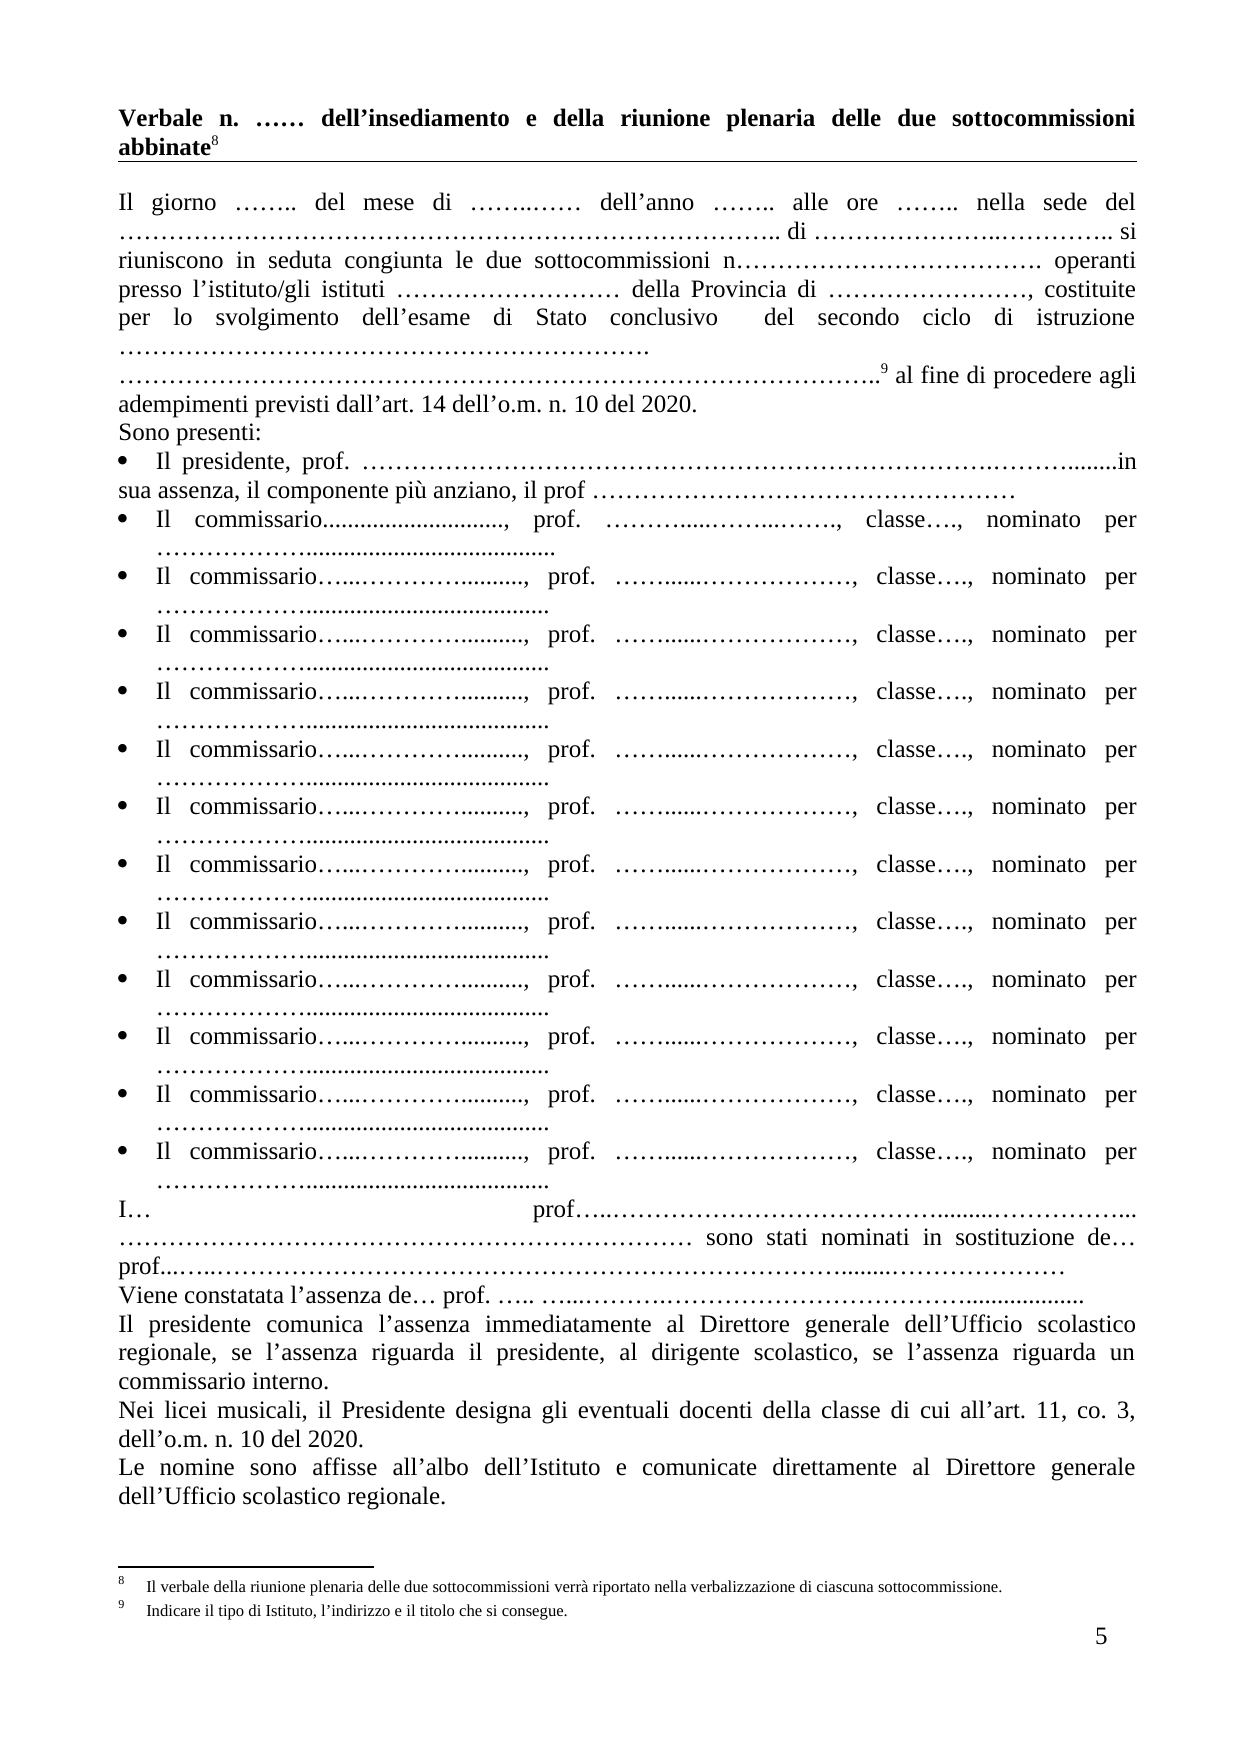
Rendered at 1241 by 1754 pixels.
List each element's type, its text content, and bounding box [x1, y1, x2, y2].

list Il commissario............................., prof. ……….....……...……., classe…., nominato per ………………........................................ [118, 504, 1137, 561]
text Nei licei musicali, il Presidente designa gli eventuali docenti della classe di cui all’art. 11, co. 3, dell’o.m. n. 10 del 2020. [118, 1395, 1137, 1452]
text Sono presenti: [118, 417, 1137, 446]
list Il presidente, prof. ………………………………………………………………….………........in sua assenza, il componente più anziano, il prof …………………………………………… [118, 446, 1137, 504]
list Il commissario…...………….........., prof. ……......………………, classe…., nominato per ………………....................................... [118, 1021, 1137, 1079]
text I… prof…..………………………………….........……………... …………………………………………………………… sono stati nominati in sostituzione de…prof...…..…………………………………………………………………........………………… [118, 1194, 1137, 1280]
list Il commissario…...………….........., prof. ……......………………, classe…., nominato per ………………....................................... [118, 964, 1137, 1021]
list Il commissario…...………….........., prof. ……......………………, classe…., nominato per ………………....................................... [118, 734, 1137, 791]
list Il commissario…...………….........., prof. ……......………………, classe…., nominato per ………………....................................... [118, 1079, 1137, 1136]
list Il commissario…...………….........., prof. ……......………………, classe…., nominato per ………………....................................... [118, 791, 1137, 849]
text Viene constatata l’assenza de… prof. ….. …...……….………………………………................... [118, 1280, 1137, 1309]
list Il commissario…...………….........., prof. ……......………………, classe…., nominato per ………………....................................... [118, 1136, 1137, 1194]
text Il presidente comunica l’assenza immediatamente al Direttore generale dell’Ufficio scolastico regionale, se l’assenza riguarda il presidente, al dirigente scolastico, se l’assenza riguarda un commissario interno. [118, 1309, 1137, 1395]
text Le nomine sono affisse all’albo dell’Istituto e comunicate direttamente al Direttore generale dell’Ufficio scolastico regionale. [118, 1452, 1137, 1510]
subtitle Verbale n. …… dell’insediamento e della riunione plenaria delle due sottocommissioni abbinate [118, 103, 1137, 161]
list Il commissario…...………….........., prof. ……......………………, classe…., nominato per ………………....................................... [118, 849, 1137, 906]
text Il giorno …….. del mese di ……..…… dell’anno …….. alle ore …….. nella sede del …………………………………………………………………….. di …………………..………….. si riuniscono in seduta congiunta le due sottocommissioni n………………………………. operanti presso l’istituto/gli istituti ……………………… della Provincia di ……………………, costituite per lo svolgimento dell’esame di Stato conclusivo del secondo ciclo di istruzione ……………………………………………………….……………………………………………………………………………….. al fine di procedere agli adempimenti previsti dall’art. 14 dell’o.m. n. 10 del 2020. [118, 187, 1137, 417]
list Il commissario…...………….........., prof. ……......………………, classe…., nominato per ………………....................................... [118, 619, 1137, 676]
list Il commissario…...………….........., prof. ……......………………, classe…., nominato per ………………....................................... [118, 906, 1137, 964]
list Il commissario…...………….........., prof. ……......………………, classe…., nominato per ………………....................................... [118, 676, 1137, 734]
list Il commissario…...………….........., prof. ……......………………, classe…., nominato per ………………....................................... [118, 561, 1137, 619]
